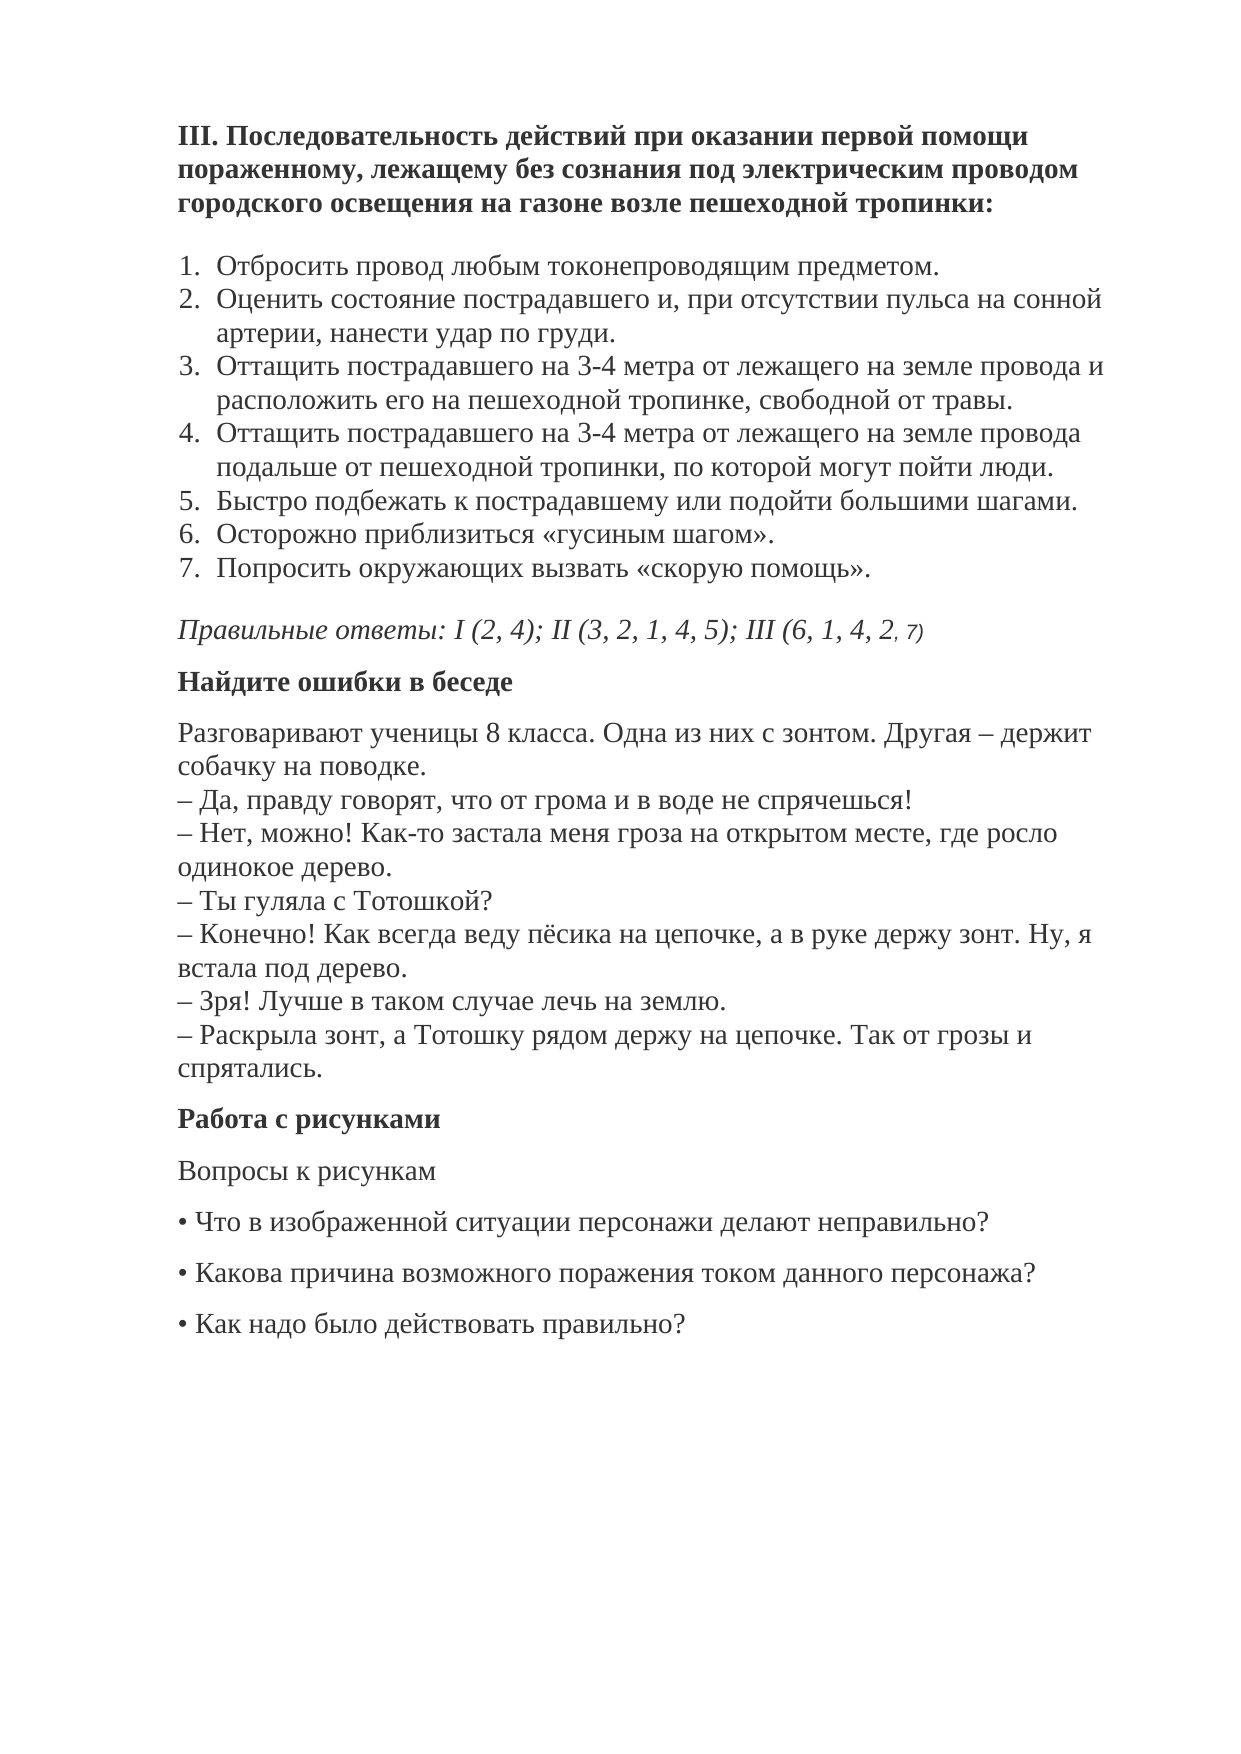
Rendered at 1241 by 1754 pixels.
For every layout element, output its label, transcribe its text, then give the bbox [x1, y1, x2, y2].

text Разговаривают ученицы 8 класса. Одна из них с зонтом. Другая – держит собачку на поводке. – Да, правду говорят, что от грома и в воде не спрячешься! – Нет, можно! Как-то застала меня гроза на открытом месте, где росло одинокое дерево. – Ты гуляла с Тотошкой? – Конечно! Как всегда веду пёсика на цепочке, а в руке держу зонт. Ну, я встала под дерево. – Зря! Лучше в таком случае лечь на землю. – Раскрыла зонт, а Тотошку рядом держу на цепочке. Так от грозы и спрятались. [177, 715, 1152, 1084]
list Оценить состояние пострадавшего и, при отсутствии пульса на сонной артерии, нанести удар по груди. [179, 281, 1152, 348]
text Вопросы к рисункам [177, 1153, 1152, 1186]
list Оттащить пострадавшего на 3-4 метра от лежащего на земле провода и расположить его на пешеходной тропинке, свободной от травы. [179, 348, 1152, 416]
text • Что в изображенной ситуации персонажи делают неправильно? [177, 1204, 1152, 1238]
list Осторожно приблизиться «гусиным шагом». [179, 516, 1152, 550]
text Найдите ошибки в беседе [177, 664, 1152, 697]
list Попросить окружающих вызвать «скорую помощь». [179, 550, 1152, 583]
text • Какова причина возможного поражения током данного персонажа? [177, 1255, 1152, 1289]
list Быстро подбежать к пострадавшему или подойти большими шагами. [179, 483, 1152, 516]
text Правильные ответы: I (2, 4); II (3, 2, 1, 4, 5); III (6, 1, 4, 2, 7) [177, 612, 1152, 646]
text III. Последовательность действий при оказании первой помощи пораженному, лежащему без сознания под электрическим проводом городского освещения на газоне возле пешеходной тропинки: [177, 118, 1152, 219]
list Оттащить пострадавшего на 3-4 метра от лежащего на земле провода подальше от пешеходной тропинки, по которой могут пойти люди. [179, 416, 1152, 483]
list Отбросить провод любым токонепроводящим предметом. [179, 248, 1152, 281]
text Работа с рисунками [177, 1102, 1152, 1135]
text • Как надо было действовать правильно? [177, 1307, 1152, 1340]
